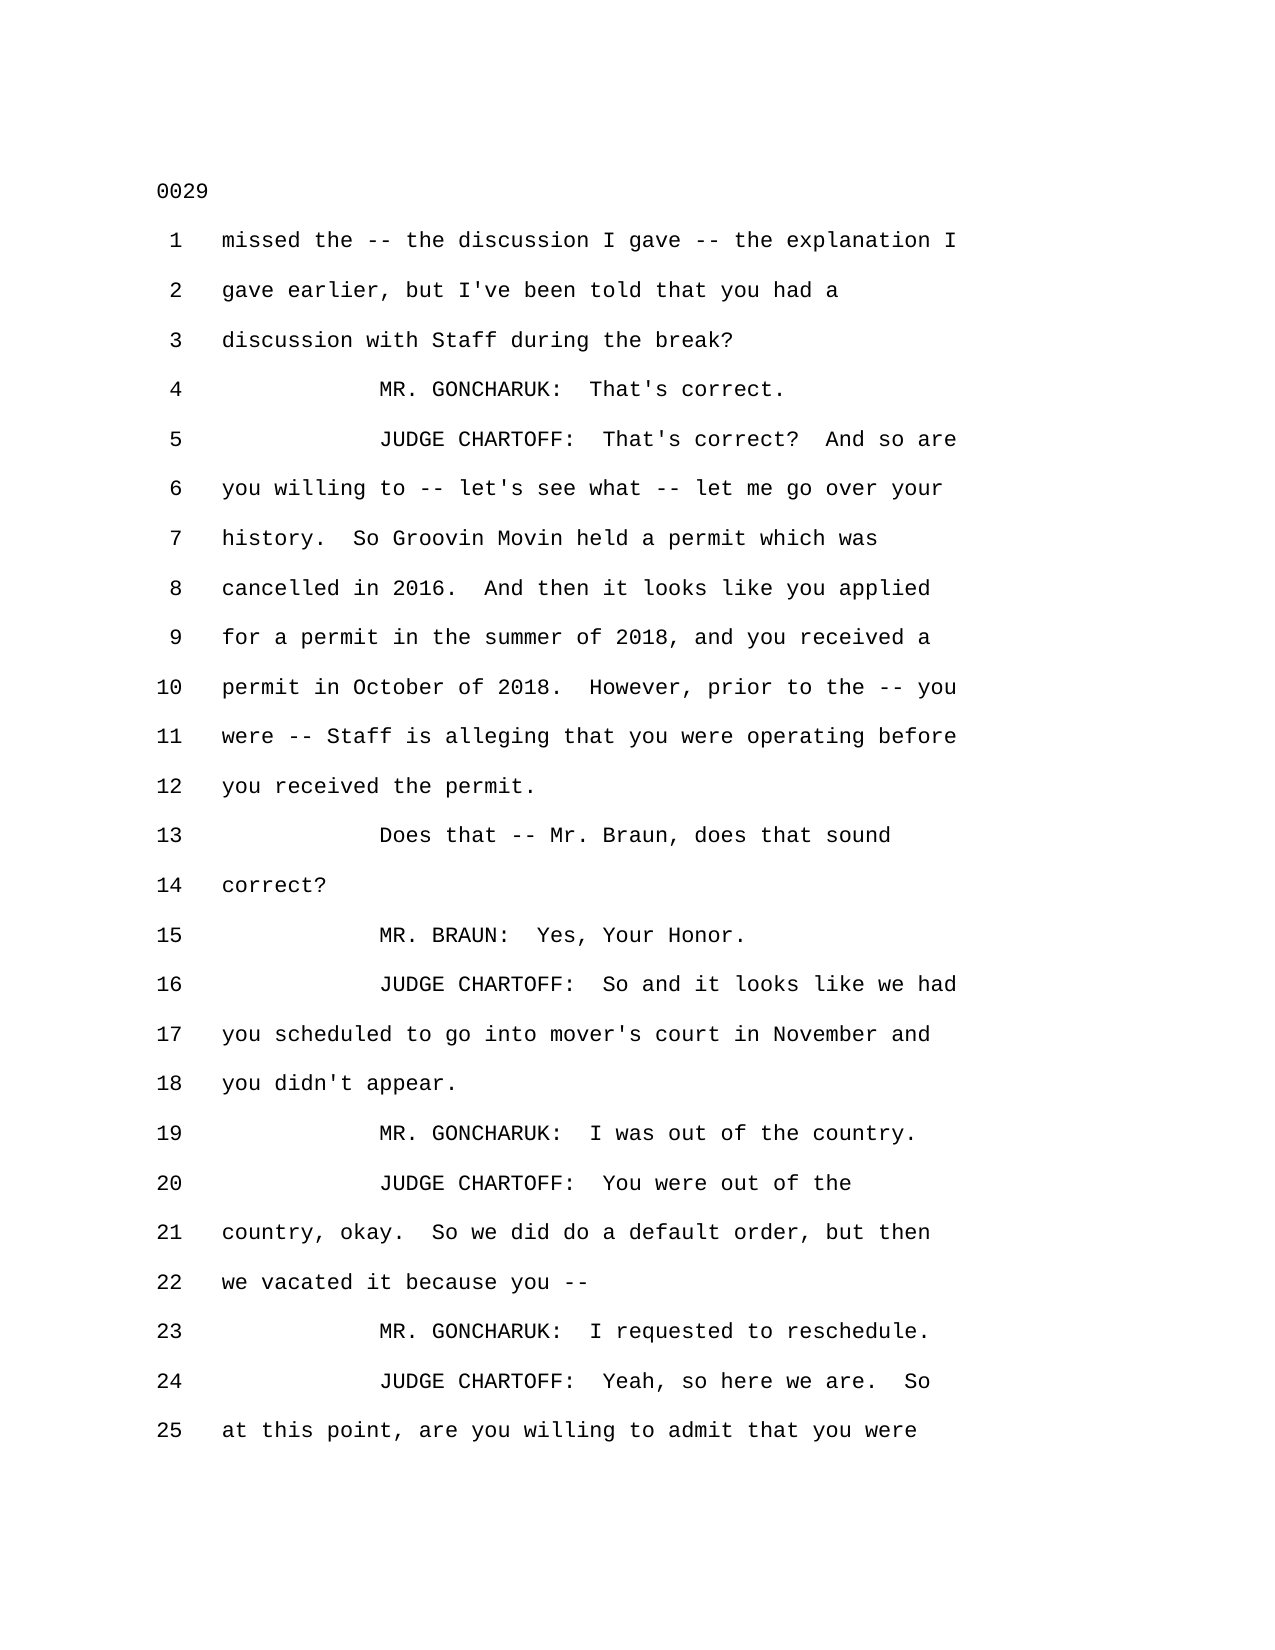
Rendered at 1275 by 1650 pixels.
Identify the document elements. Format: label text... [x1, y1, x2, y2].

text 20 JUDGE CHARTOFF: You were out of the [156, 1172, 1119, 1196]
text 23 MR. GONCHARUK: I requested to reschedule. [156, 1320, 1119, 1345]
text 14 correct? [156, 874, 1119, 899]
text 1 missed the -- the discussion I gave -- the explanation I [156, 229, 1119, 254]
text 21 country, okay. So we did do a default order, but then [156, 1221, 1119, 1246]
text 0029 [156, 180, 1119, 205]
text 5 JUDGE CHARTOFF: That's correct? And so are [156, 428, 1119, 453]
text 2 gave earlier, but I've been told that you had a [156, 279, 1119, 304]
text 9 for a permit in the summer of 2018, and you received a [156, 626, 1119, 651]
text 3 discussion with Staff during the break? [156, 329, 1119, 353]
text 10 permit in October of 2018. However, prior to the -- you [156, 676, 1119, 701]
text 16 JUDGE CHARTOFF: So and it looks like we had [156, 973, 1119, 998]
text 22 we vacated it because you -- [156, 1271, 1119, 1296]
text 7 history. So Groovin Movin held a permit which was [156, 527, 1119, 552]
text 8 cancelled in 2016. And then it looks like you applied [156, 577, 1119, 601]
text 12 you received the permit. [156, 775, 1119, 800]
text 24 JUDGE CHARTOFF: Yeah, so here we are. So [156, 1370, 1119, 1395]
text 25 at this point, are you willing to admit that you were [156, 1419, 1119, 1444]
text 11 were -- Staff is alleging that you were operating before [156, 725, 1119, 750]
text 19 MR. GONCHARUK: I was out of the country. [156, 1122, 1119, 1147]
text 13 Does that -- Mr. Braun, does that sound [156, 824, 1119, 849]
text 6 you willing to -- let's see what -- let me go over your [156, 477, 1119, 502]
text 4 MR. GONCHARUK: That's correct. [156, 378, 1119, 403]
text 18 you didn't appear. [156, 1072, 1119, 1097]
text 17 you scheduled to go into mover's court in November and [156, 1023, 1119, 1048]
text 15 MR. BRAUN: Yes, Your Honor. [156, 924, 1119, 948]
